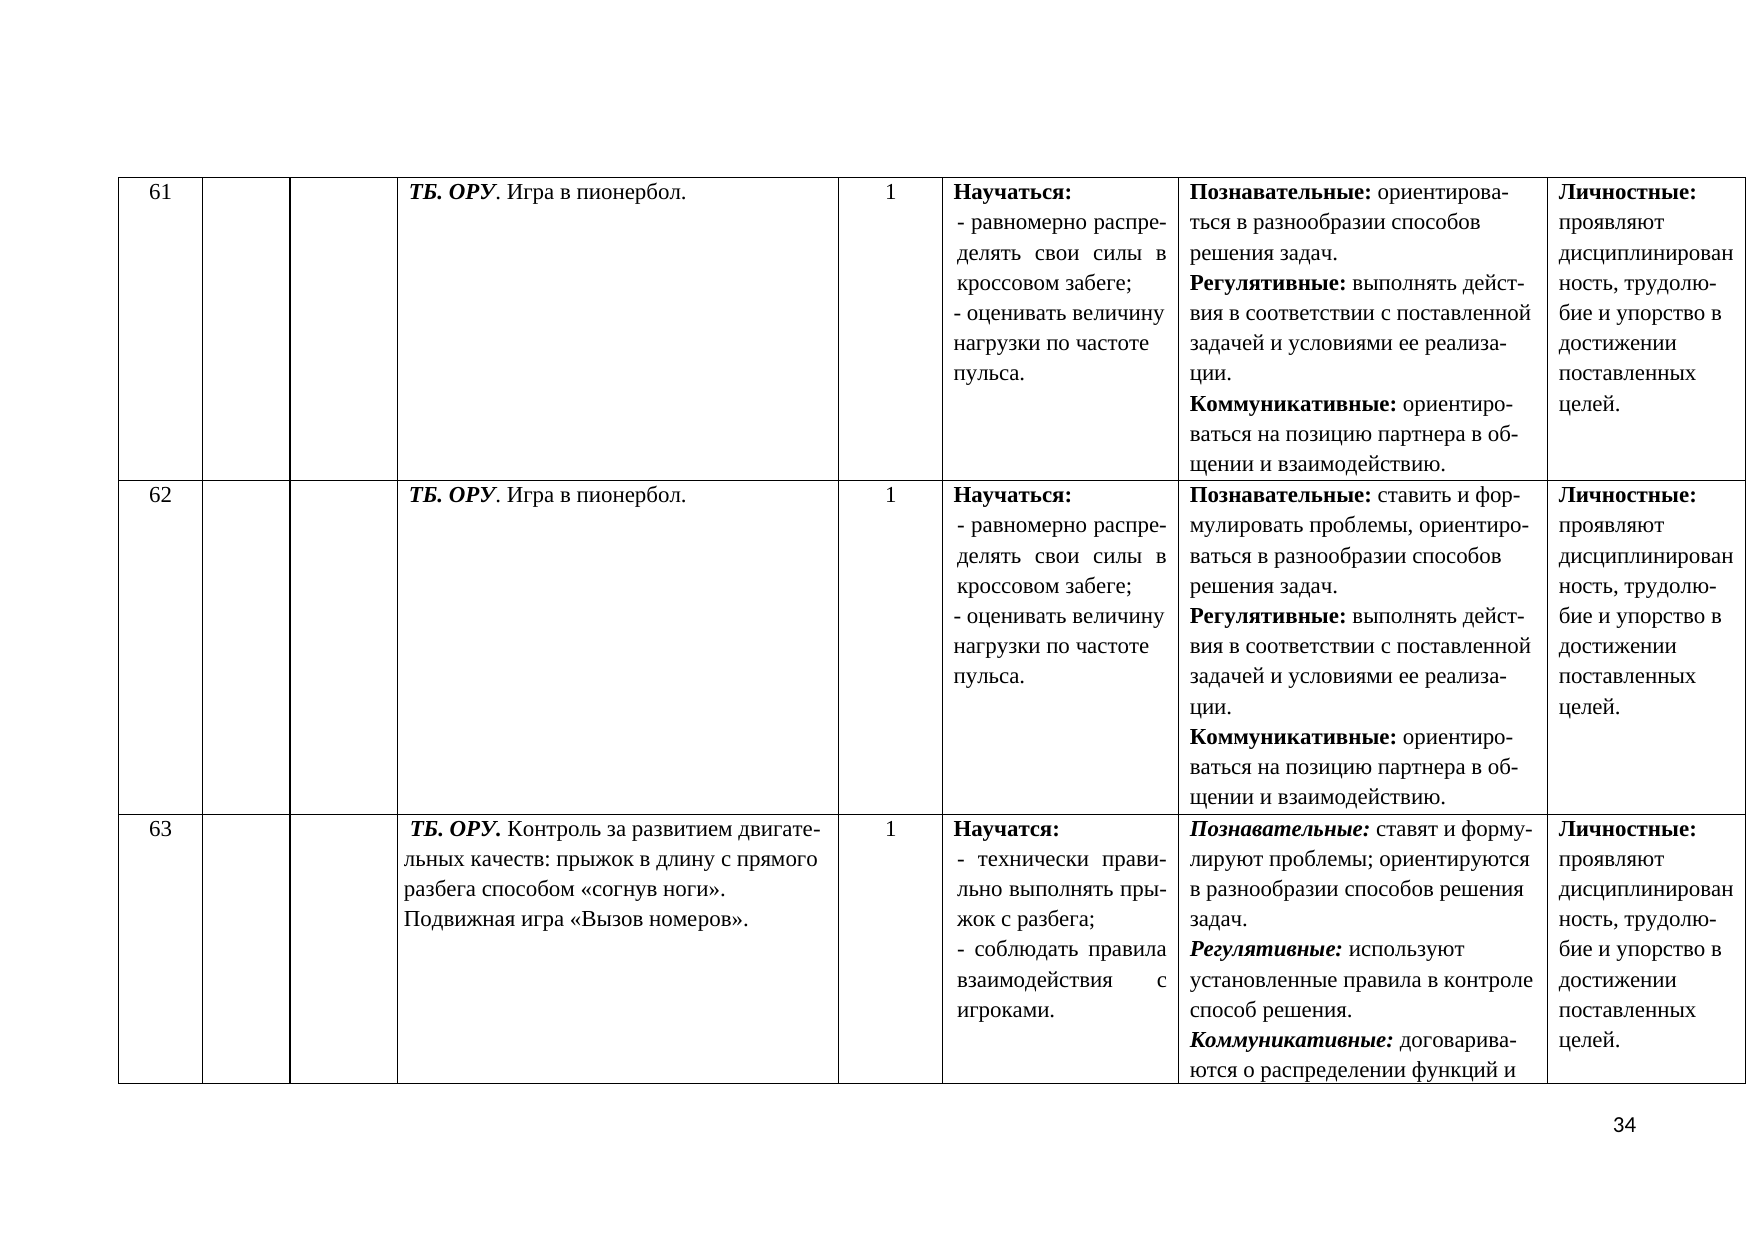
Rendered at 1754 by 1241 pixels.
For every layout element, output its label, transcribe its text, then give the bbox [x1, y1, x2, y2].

table_cell [291, 815, 397, 1083]
table_cell 63 [119, 815, 202, 1083]
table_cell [398, 178, 838, 480]
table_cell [398, 815, 838, 1083]
table_cell [291, 481, 397, 814]
table_cell Личностные: проявляют дисциплинированность, трудолю-бие и упорство в достижении поставленных целей. [1548, 481, 1745, 814]
table_cell 61 [119, 178, 202, 480]
table_cell Научаться: - равномерно распре-делять свои силы в кроссовом забеге; - оценивать величину нагрузки по частоте пульса. [943, 481, 1178, 814]
table_cell 62 [119, 481, 202, 814]
table_cell 1 [839, 815, 942, 1083]
table_cell 1 [839, 481, 942, 814]
table_cell 1 [839, 178, 942, 480]
table_cell Личностные: проявляют дисциплинированность, трудолю-бие и упорство в достижении поставленных целей. [1548, 178, 1745, 480]
table_cell Познавательные: ставить и фор-мулировать проблемы, ориентиро-ваться в разнообразии способов решения задач. Регулятивные: выполнять дейст-вия в соответствии с поставленной задачей и условиями ее реализа-ции. Коммуникативные: ориентиро-ваться на позицию партнера в об-щении и взаимодействию. [1179, 481, 1547, 814]
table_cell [1548, 815, 1745, 1083]
table_cell ТБ. ОРУ. Игра в пионербол. [398, 481, 838, 814]
table_cell Познавательные: ориентирова-ться в разнообразии способов решения задач. Регулятивные: выполнять дейст-вия в соответствии с поставленной задачей и условиями ее реализа-ции. Коммуникативные: ориентиро-ваться на позицию партнера в об-щении и взаимодействию. [1179, 178, 1547, 480]
table_cell [203, 178, 289, 480]
table_cell [291, 178, 397, 480]
table_cell [203, 815, 289, 1083]
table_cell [943, 815, 1178, 1083]
table_cell [203, 481, 289, 814]
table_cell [1179, 815, 1547, 1083]
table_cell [943, 178, 1178, 480]
